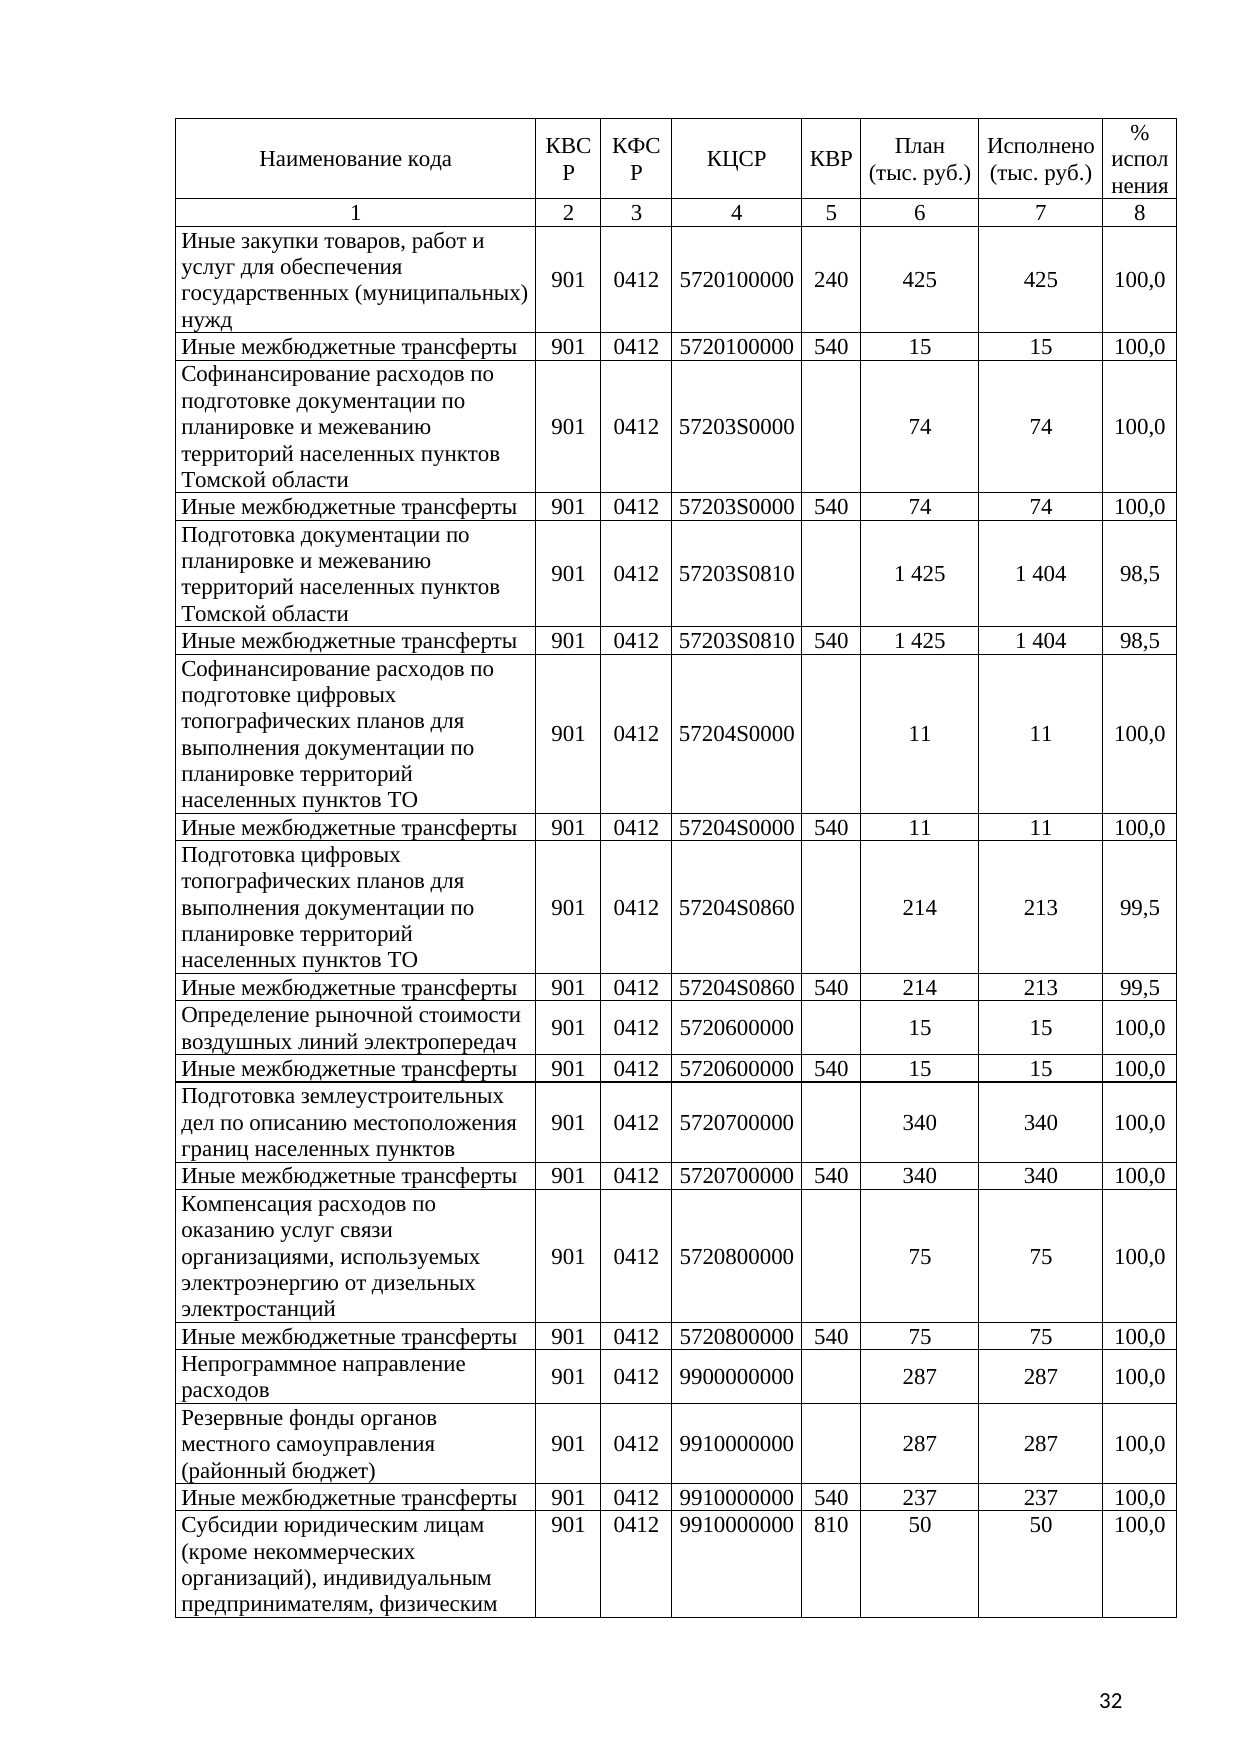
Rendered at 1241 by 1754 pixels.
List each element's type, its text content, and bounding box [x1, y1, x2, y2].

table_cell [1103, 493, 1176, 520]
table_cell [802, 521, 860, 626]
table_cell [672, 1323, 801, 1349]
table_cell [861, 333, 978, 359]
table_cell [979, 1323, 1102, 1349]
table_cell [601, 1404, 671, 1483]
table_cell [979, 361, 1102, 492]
table_cell 6 [861, 199, 978, 226]
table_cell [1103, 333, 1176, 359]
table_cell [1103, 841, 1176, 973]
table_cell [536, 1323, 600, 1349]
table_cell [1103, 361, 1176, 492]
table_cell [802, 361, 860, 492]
table_cell 7 [979, 199, 1102, 226]
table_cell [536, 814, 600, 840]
table_header Наименование кода [176, 119, 535, 198]
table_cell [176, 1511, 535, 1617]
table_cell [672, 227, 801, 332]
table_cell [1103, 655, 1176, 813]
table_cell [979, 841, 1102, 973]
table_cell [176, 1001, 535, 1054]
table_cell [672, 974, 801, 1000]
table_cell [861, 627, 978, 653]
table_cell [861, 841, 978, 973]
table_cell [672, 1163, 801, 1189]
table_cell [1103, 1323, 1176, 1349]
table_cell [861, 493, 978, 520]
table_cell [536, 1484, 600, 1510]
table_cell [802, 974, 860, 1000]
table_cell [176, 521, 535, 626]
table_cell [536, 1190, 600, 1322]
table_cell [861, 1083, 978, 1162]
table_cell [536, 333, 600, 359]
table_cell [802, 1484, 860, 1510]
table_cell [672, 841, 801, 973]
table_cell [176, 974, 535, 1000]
table_cell 2 [536, 199, 600, 226]
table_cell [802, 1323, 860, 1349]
table_header % исполнения [1103, 119, 1176, 198]
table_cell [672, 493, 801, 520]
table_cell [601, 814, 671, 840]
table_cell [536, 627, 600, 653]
table_header Исполнено (тыс. руб.) [979, 119, 1102, 198]
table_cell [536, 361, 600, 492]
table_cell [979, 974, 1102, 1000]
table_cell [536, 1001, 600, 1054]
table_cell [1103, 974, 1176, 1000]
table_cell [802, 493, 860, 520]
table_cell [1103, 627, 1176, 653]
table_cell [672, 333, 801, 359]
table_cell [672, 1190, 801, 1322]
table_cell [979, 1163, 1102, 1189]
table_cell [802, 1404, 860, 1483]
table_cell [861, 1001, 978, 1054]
table_cell 4 [672, 199, 801, 226]
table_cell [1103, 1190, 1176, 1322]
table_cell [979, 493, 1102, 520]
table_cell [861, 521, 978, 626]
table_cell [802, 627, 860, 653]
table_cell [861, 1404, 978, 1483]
table_cell 5 [802, 199, 860, 226]
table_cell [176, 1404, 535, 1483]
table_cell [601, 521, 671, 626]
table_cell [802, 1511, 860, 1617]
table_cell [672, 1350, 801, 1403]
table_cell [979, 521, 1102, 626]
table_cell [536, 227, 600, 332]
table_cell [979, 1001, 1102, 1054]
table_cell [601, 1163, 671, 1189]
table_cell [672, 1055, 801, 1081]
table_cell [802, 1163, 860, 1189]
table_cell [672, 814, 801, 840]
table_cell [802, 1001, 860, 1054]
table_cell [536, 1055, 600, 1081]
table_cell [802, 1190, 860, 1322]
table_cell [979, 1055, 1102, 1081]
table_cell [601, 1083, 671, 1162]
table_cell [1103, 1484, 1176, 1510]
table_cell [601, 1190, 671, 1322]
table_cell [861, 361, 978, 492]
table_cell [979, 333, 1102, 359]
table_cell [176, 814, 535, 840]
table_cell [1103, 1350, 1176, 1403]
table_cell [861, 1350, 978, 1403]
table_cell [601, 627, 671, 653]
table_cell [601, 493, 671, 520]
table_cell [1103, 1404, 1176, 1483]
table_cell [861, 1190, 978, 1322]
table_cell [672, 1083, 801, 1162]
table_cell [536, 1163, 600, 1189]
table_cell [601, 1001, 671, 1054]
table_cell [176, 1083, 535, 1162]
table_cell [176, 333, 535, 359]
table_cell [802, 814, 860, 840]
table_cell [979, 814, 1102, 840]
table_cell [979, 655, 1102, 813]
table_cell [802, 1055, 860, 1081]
table_header КВР [802, 119, 860, 198]
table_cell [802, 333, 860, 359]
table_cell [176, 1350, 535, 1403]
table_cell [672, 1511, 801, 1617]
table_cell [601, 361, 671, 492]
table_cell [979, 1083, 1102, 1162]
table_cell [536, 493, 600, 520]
table_header КФСР [601, 119, 671, 198]
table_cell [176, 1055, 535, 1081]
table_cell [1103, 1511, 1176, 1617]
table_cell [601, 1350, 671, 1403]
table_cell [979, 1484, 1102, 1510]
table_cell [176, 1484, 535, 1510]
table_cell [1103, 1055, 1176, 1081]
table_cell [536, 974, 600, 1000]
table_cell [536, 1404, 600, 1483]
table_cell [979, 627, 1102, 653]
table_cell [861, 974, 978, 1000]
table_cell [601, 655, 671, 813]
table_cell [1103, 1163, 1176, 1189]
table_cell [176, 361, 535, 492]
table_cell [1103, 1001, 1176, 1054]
table_cell 1 [176, 199, 535, 226]
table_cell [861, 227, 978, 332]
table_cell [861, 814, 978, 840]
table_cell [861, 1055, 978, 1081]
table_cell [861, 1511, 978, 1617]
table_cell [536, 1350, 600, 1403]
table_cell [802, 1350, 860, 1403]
table_header КЦСР [672, 119, 801, 198]
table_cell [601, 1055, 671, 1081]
table_cell 3 [601, 199, 671, 226]
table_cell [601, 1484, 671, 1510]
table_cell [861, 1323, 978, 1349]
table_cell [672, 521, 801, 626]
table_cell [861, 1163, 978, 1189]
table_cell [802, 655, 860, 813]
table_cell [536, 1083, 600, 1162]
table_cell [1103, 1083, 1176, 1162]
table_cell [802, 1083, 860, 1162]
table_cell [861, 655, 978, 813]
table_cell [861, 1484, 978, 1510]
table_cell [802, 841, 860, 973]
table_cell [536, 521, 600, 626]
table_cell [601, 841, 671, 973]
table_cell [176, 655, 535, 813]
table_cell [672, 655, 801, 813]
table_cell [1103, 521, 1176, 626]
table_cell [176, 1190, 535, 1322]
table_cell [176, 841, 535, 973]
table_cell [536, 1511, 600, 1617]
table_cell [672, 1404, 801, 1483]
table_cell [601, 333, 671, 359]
table_header План (тыс. руб.) [861, 119, 978, 198]
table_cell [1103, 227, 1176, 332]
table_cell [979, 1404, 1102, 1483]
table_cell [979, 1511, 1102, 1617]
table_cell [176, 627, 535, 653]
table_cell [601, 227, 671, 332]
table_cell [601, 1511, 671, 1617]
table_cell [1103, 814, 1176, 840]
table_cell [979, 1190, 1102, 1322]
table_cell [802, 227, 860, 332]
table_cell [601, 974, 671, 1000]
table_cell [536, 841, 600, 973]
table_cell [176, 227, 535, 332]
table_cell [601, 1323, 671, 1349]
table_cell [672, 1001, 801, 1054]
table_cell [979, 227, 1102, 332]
table_header КВСР [536, 119, 600, 198]
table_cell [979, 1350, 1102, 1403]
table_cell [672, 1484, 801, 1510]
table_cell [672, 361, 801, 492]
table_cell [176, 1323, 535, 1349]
table_cell 8 [1103, 199, 1176, 226]
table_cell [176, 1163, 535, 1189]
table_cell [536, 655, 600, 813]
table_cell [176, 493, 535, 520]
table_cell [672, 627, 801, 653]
